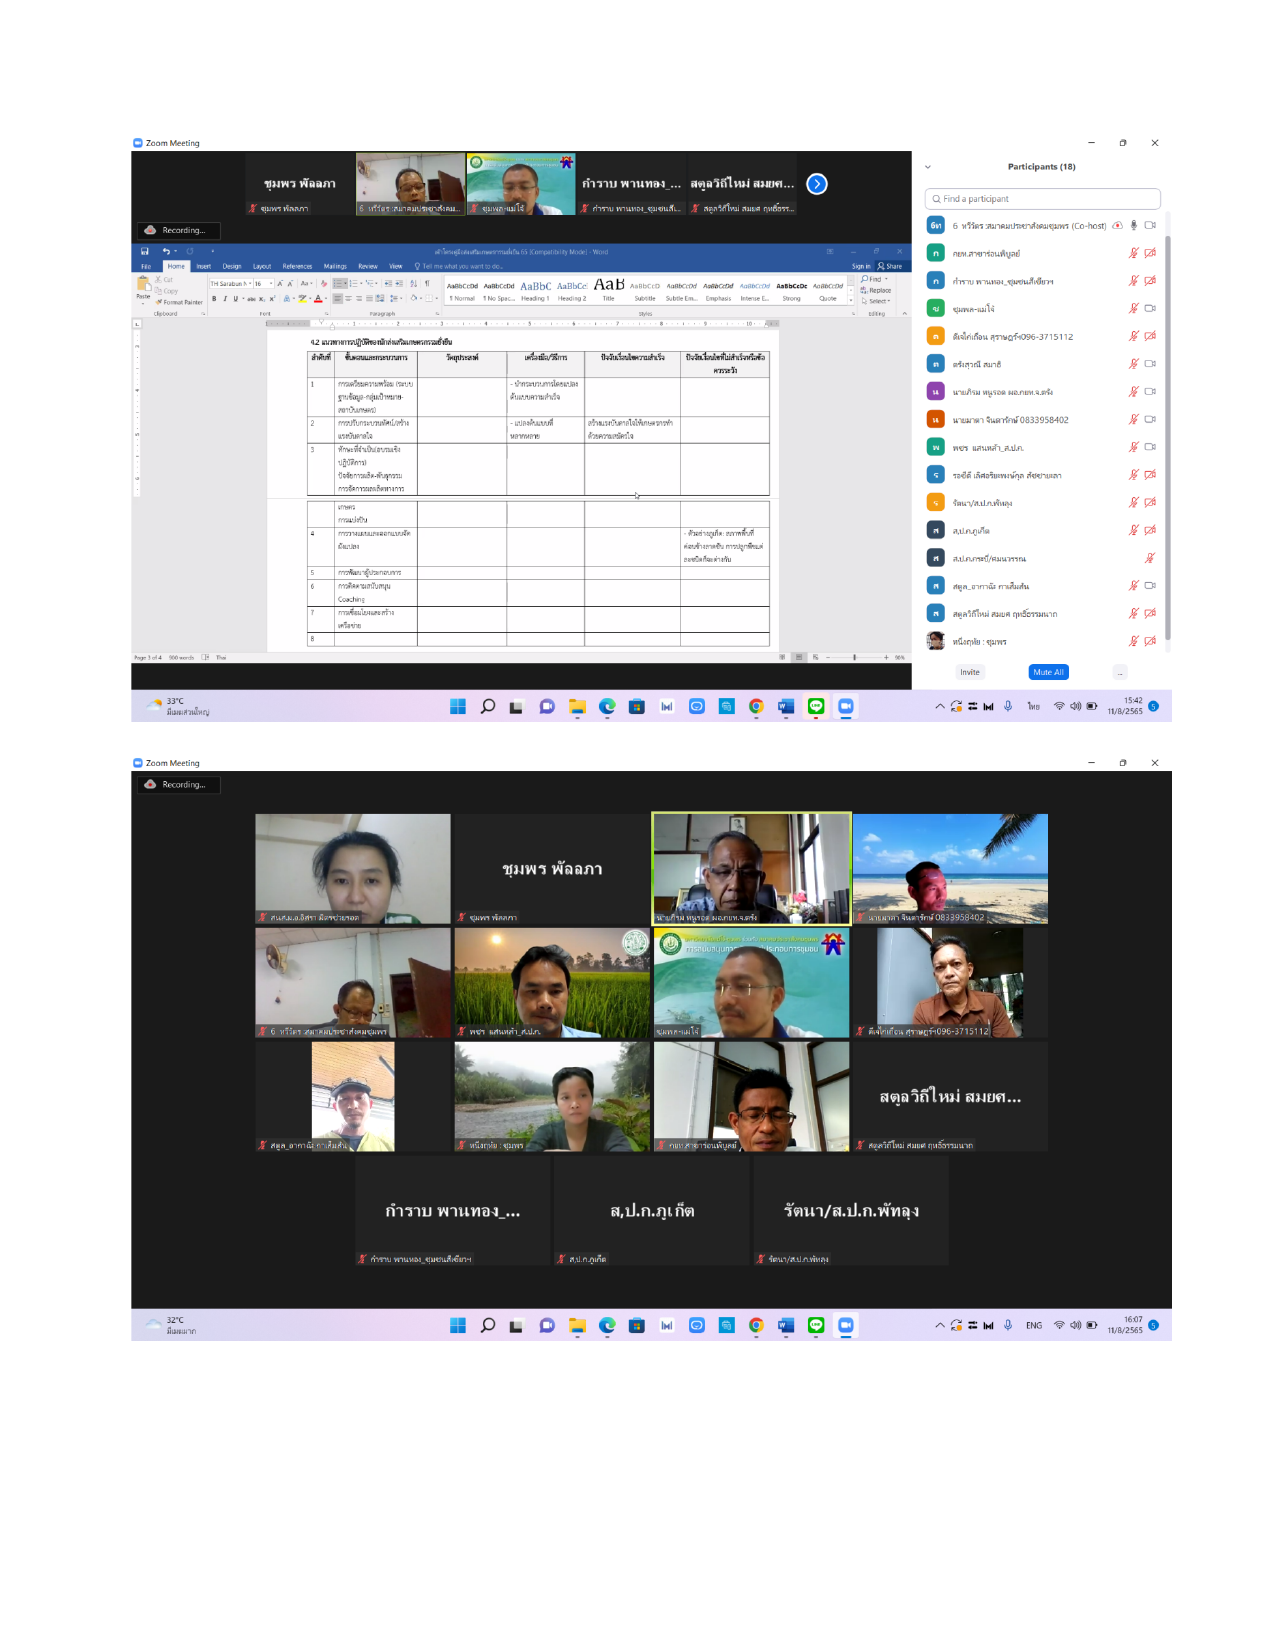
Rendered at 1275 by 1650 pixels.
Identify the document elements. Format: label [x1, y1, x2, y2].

picture [131, 136, 1172, 722]
picture [131, 755, 1172, 1341]
